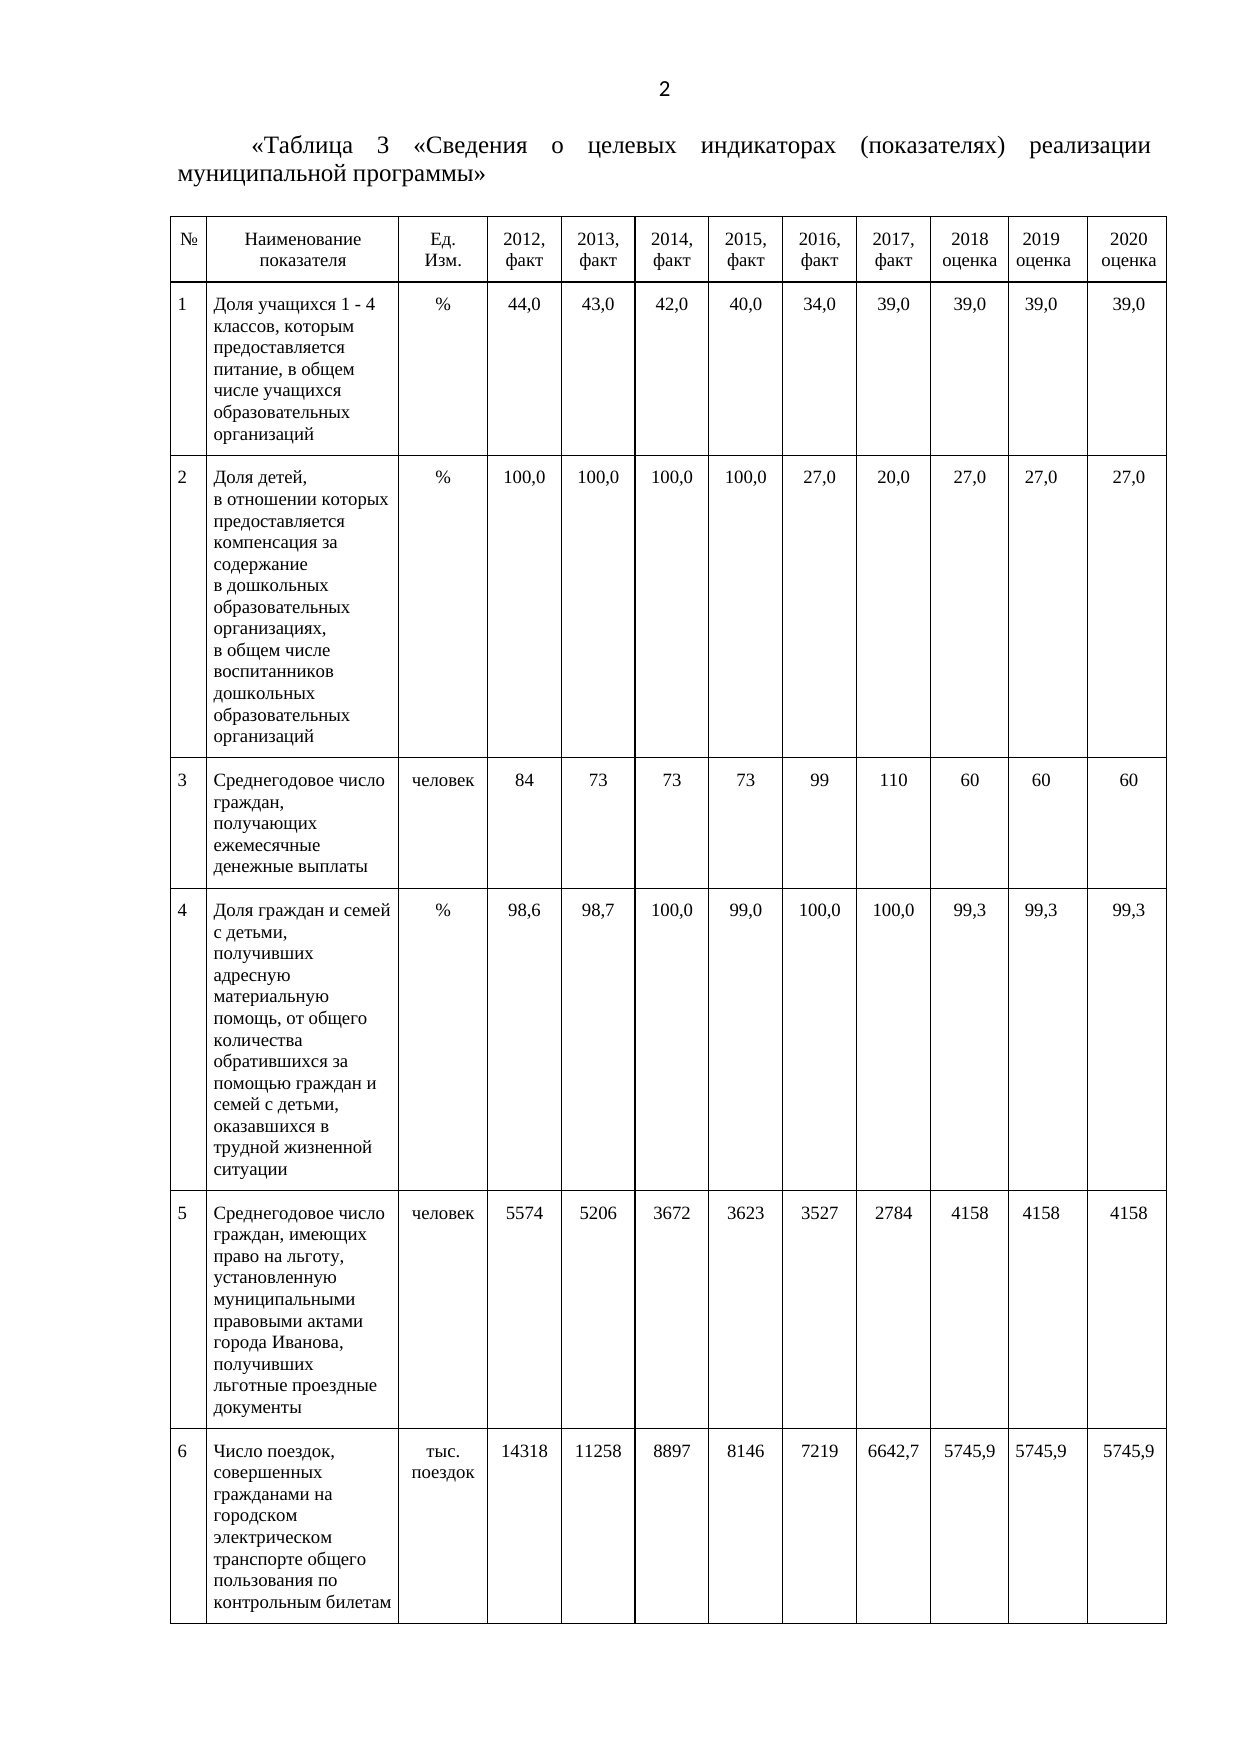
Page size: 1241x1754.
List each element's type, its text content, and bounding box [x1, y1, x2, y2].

table_cell Среднегодовое число граждан, получающих ежемесячные денежные выплаты [207, 758, 398, 887]
table_cell 98,6 [488, 889, 561, 1190]
table_cell 27,0 [1088, 456, 1166, 757]
table_cell 11258 [562, 1429, 634, 1623]
table_cell 34,0 [783, 283, 856, 455]
table_cell 6642,7 [857, 1429, 930, 1623]
table_cell 8897 [636, 1429, 708, 1623]
table_header 2018 оценка [931, 217, 1008, 281]
table_cell 73 [562, 758, 634, 887]
table_cell 27,0 [1009, 456, 1087, 757]
table_cell 27,0 [783, 456, 856, 757]
table_cell 39,0 [1009, 283, 1087, 455]
table_cell 84 [488, 758, 561, 887]
table_cell 4158 [1088, 1191, 1166, 1428]
table_cell 7219 [783, 1429, 856, 1623]
table_cell 39,0 [857, 283, 930, 455]
table_cell 43,0 [562, 283, 634, 455]
table_cell 5574 [488, 1191, 561, 1428]
table_cell 4 [171, 889, 206, 1190]
table_header № [171, 217, 206, 281]
table_cell 100,0 [709, 456, 782, 757]
table_cell 4158 [931, 1191, 1008, 1428]
table_cell 14318 [488, 1429, 561, 1623]
table_cell 2 [171, 456, 206, 757]
table_cell 5745,9 [1088, 1429, 1166, 1623]
table_cell человек [399, 1191, 487, 1428]
table_header 2019 оценка [1009, 217, 1087, 281]
table_cell 99,0 [709, 889, 782, 1190]
table_cell 99,3 [1009, 889, 1087, 1190]
table_header 2017, факт [857, 217, 930, 281]
table_cell 60 [1009, 758, 1087, 887]
table_cell 39,0 [1088, 283, 1166, 455]
table_cell 73 [636, 758, 708, 887]
table_cell Число поездок, совершенных гражданами на городском электрическом транспорте общего пользования по контрольным билетам [207, 1429, 398, 1623]
table_cell 39,0 [931, 283, 1008, 455]
table_cell 44,0 [488, 283, 561, 455]
table_header 2015, факт [709, 217, 782, 281]
table_cell 40,0 [709, 283, 782, 455]
table_cell 100,0 [562, 456, 634, 757]
table_cell 98,7 [562, 889, 634, 1190]
table_cell 20,0 [857, 456, 930, 757]
table_header Наименование показателя [207, 217, 398, 281]
table_cell % [399, 456, 487, 757]
table_cell 3527 [783, 1191, 856, 1428]
table_cell 1 [171, 283, 206, 455]
table_header 2014, факт [636, 217, 708, 281]
table_cell 3 [171, 758, 206, 887]
table_cell 73 [709, 758, 782, 887]
table_cell 100,0 [488, 456, 561, 757]
table_cell % [399, 283, 487, 455]
table_cell 6 [171, 1429, 206, 1623]
table_header 2020 оценка [1088, 217, 1166, 281]
table_cell 5206 [562, 1191, 634, 1428]
table_cell 99 [783, 758, 856, 887]
table_cell 99,3 [931, 889, 1008, 1190]
table_cell % [399, 889, 487, 1190]
table_cell 5745,9 [931, 1429, 1008, 1623]
table_cell 100,0 [636, 889, 708, 1190]
table_header 2012, факт [488, 217, 561, 281]
table_header 2016, факт [783, 217, 856, 281]
table_header Ед. Изм. [399, 217, 487, 281]
table_cell 42,0 [636, 283, 708, 455]
table_header 2013, факт [562, 217, 634, 281]
table_cell 3672 [636, 1191, 708, 1428]
table_cell 5 [171, 1191, 206, 1428]
table_cell 60 [1088, 758, 1166, 887]
table_cell 60 [931, 758, 1008, 887]
table_cell 110 [857, 758, 930, 887]
table_cell Доля детей, в отношении которых предоставляется компенсация за содержание в дошкольных образовательных организациях, в общем числе воспитанников дошкольных образовательных организаций [207, 456, 398, 757]
table_cell 100,0 [636, 456, 708, 757]
table_cell 4158 [1009, 1191, 1087, 1428]
table_cell 100,0 [857, 889, 930, 1190]
table_cell Доля учащихся 1 - 4 классов, которым предоставляется питание, в общем числе учащихся образовательных организаций [207, 283, 398, 455]
table_cell 27,0 [931, 456, 1008, 757]
text «Таблица 3 «Сведения о целевых индикаторах (показателях) реализации муниципальной программы» [177, 130, 1152, 187]
table_cell Среднегодовое число граждан, имеющих право на льготу, установленную муниципальными правовыми актами города Иванова, получивших льготные проездные документы [207, 1191, 398, 1428]
table_cell 5745,9 [1009, 1429, 1087, 1623]
table_cell тыс. поездок [399, 1429, 487, 1623]
table_cell 3623 [709, 1191, 782, 1428]
table_cell 100,0 [783, 889, 856, 1190]
table_cell человек [399, 758, 487, 887]
table_cell 99,3 [1088, 889, 1166, 1190]
table_cell 2784 [857, 1191, 930, 1428]
table_cell Доля граждан и семей с детьми, получивших адресную материальную помощь, от общего количества обратившихся за помощью граждан и семей с детьми, оказавшихся в трудной жизненной ситуации [207, 889, 398, 1190]
table_cell 8146 [709, 1429, 782, 1623]
